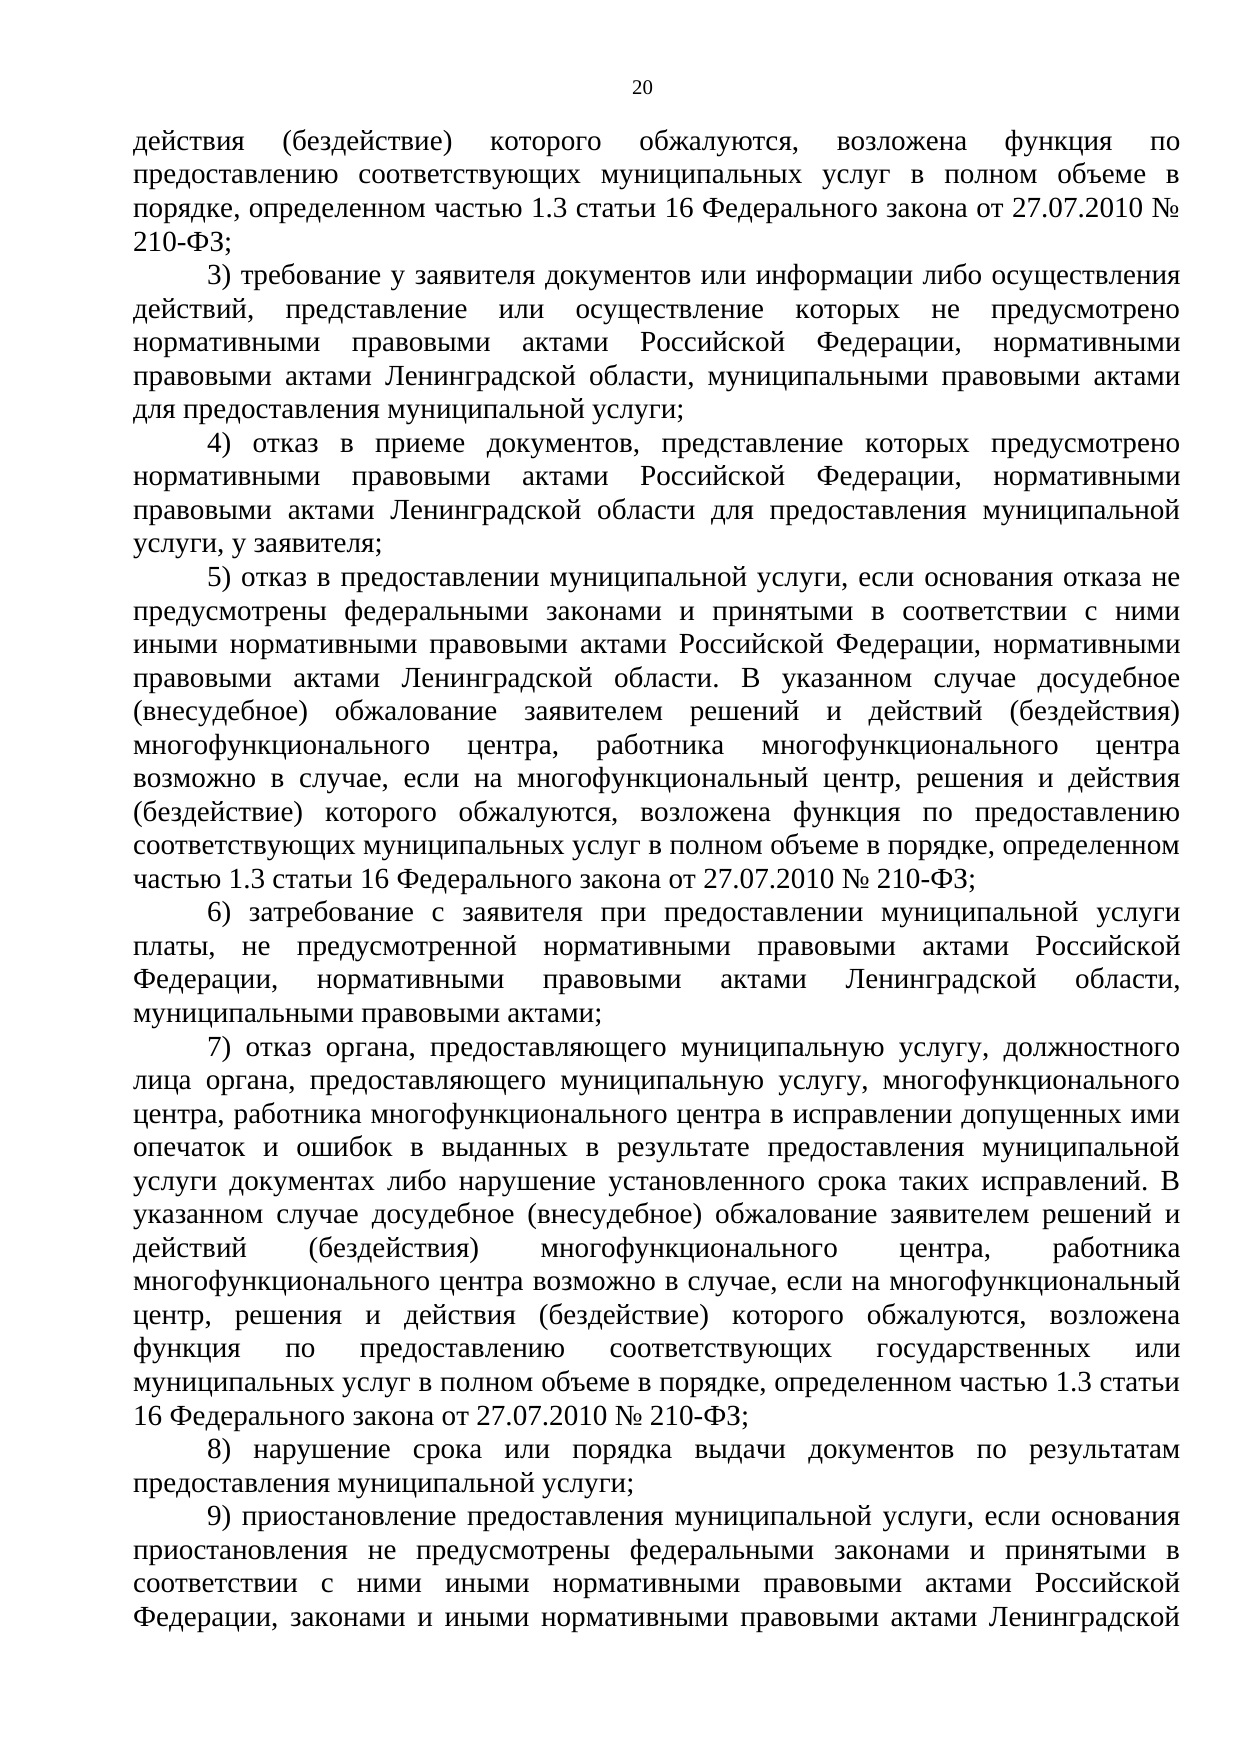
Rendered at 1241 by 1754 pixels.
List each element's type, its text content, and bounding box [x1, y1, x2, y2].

text 8) нарушение срока или порядка выдачи документов по результатам предоставления муниципальной услуги; [133, 1431, 1181, 1498]
text 5) отказ в предоставлении муниципальной услуги, если основания отказа не предусмотрены федеральными законами и принятыми в соответствии с ними иными нормативными правовыми актами Российской Федерации, нормативными правовыми актами Ленинградской области. В указанном случае досудебное (внесудебное) обжалование заявителем решений и действий (бездействия) многофункционального центра, работника многофункционального центра возможно в случае, если на многофункциональный центр, решения и действия (бездействие) которого обжалуются, возложена функция по предоставлению соответствующих муниципальных услуг в полном объеме в порядке, определенном частью 1.3 статьи 16 Федерального закона от 27.07.2010 № 210-ФЗ; [133, 559, 1181, 894]
text 3) требование у заявителя документов или информации либо осуществления действий, представление или осуществление которых не предусмотрено нормативными правовыми актами Российской Федерации, нормативными правовыми актами Ленинградской области, муниципальными правовыми актами для предоставления муниципальной услуги; [133, 257, 1181, 425]
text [133, 123, 1181, 257]
text 4) отказ в приеме документов, представление которых предусмотрено нормативными правовыми актами Российской Федерации, нормативными правовыми актами Ленинградской области для предоставления муниципальной услуги, у заявителя; [133, 425, 1181, 559]
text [133, 1498, 1181, 1632]
text 7) отказ органа, предоставляющего муниципальную услугу, должностного лица органа, предоставляющего муниципальную услугу, многофункционального центра, работника многофункционального центра в исправлении допущенных ими опечаток и ошибок в выданных в результате предоставления муниципальной услуги документах либо нарушение установленного срока таких исправлений. В указанном случае досудебное (внесудебное) обжалование заявителем решений и действий (бездействия) многофункционального центра, работника многофункционального центра возможно в случае, если на многофункциональный центр, решения и действия (бездействие) которого обжалуются, возложена функция по предоставлению соответствующих государственных или муниципальных услуг в полном объеме в порядке, определенном частью 1.3 статьи 16 Федерального закона от 27.07.2010 № 210-ФЗ; [133, 1029, 1181, 1431]
text 6) затребование с заявителя при предоставлении муниципальной услуги платы, не предусмотренной нормативными правовыми актами Российской Федерации, нормативными правовыми актами Ленинградской области, муниципальными правовыми актами; [133, 894, 1181, 1029]
